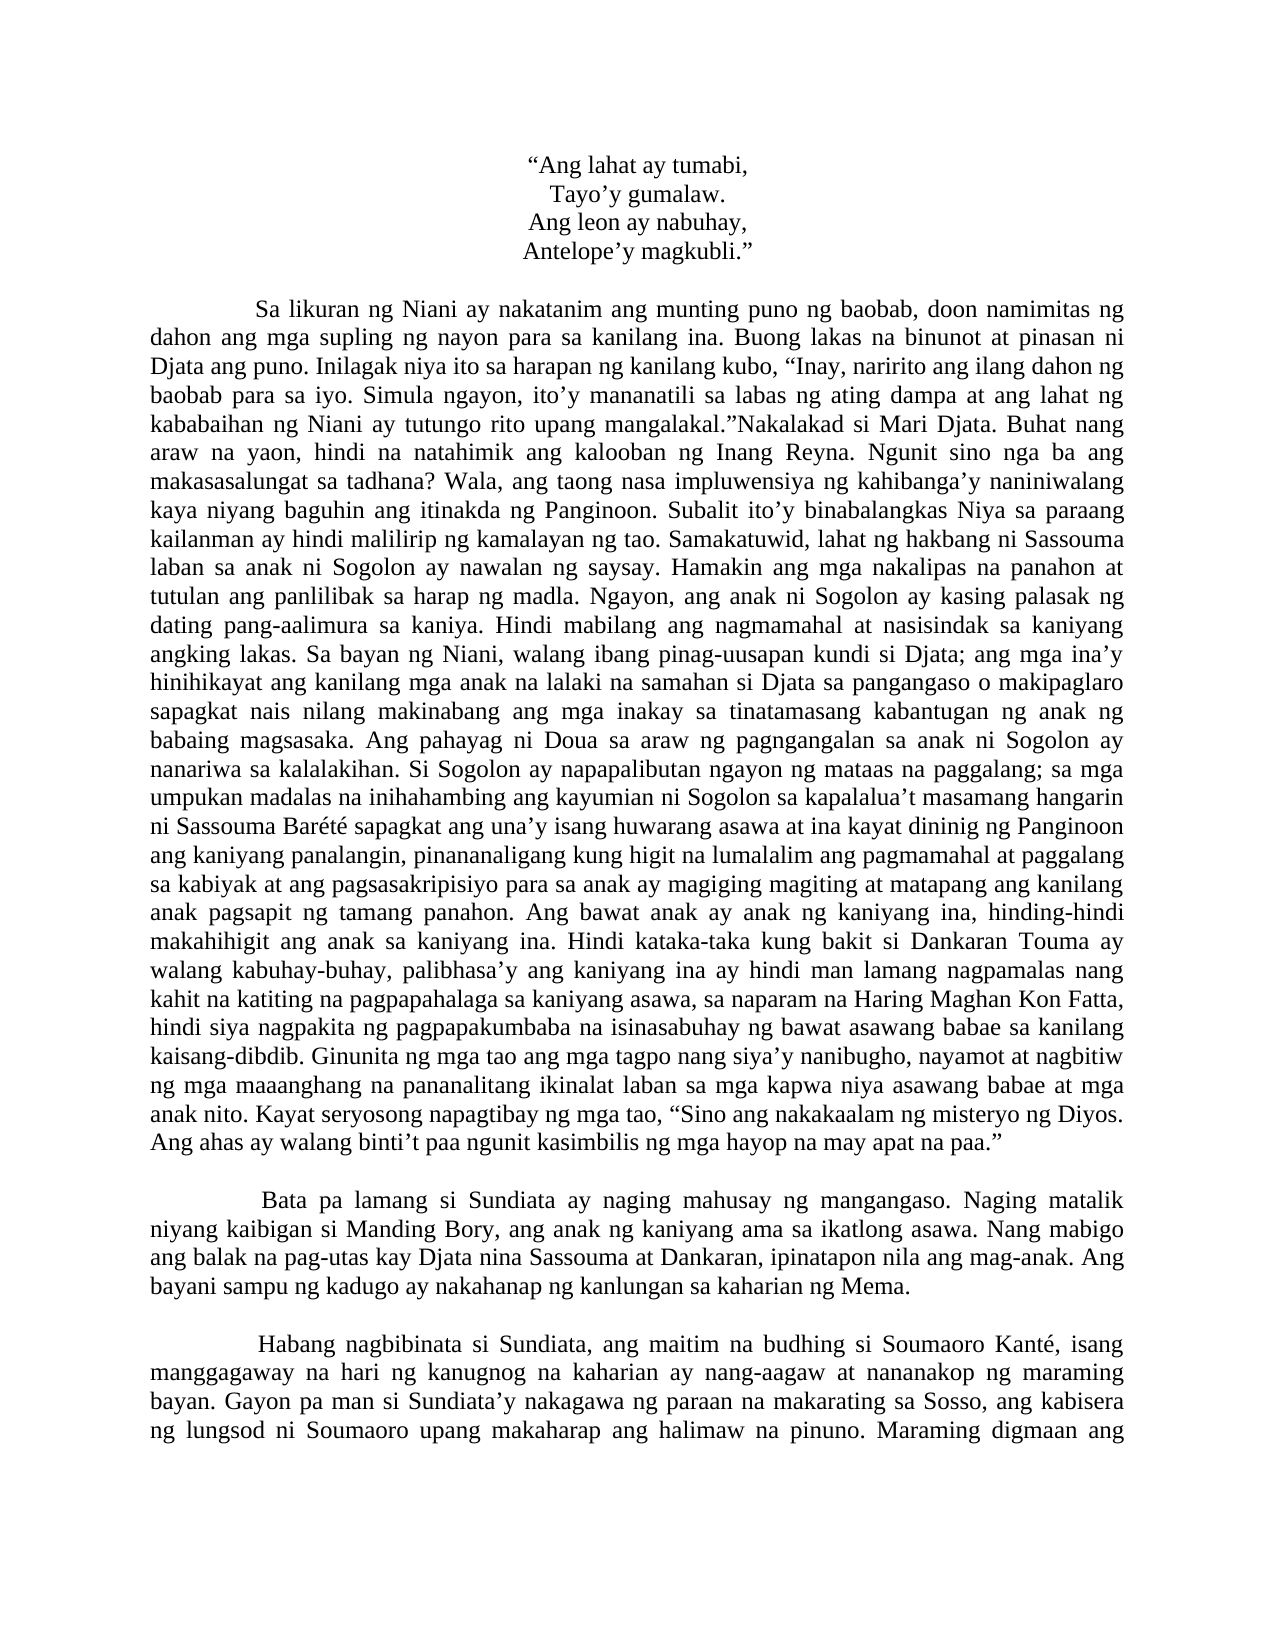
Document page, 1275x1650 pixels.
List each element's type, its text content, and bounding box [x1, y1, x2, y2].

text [150, 1329, 1125, 1444]
text “Ang lahat ay tumabi, [150, 150, 1125, 179]
text Sa likuran ng Niani ay nakatanim ang munting puno ng baobab, doon namimitas ng dahon ang mga supling ng nayon para sa kanilang ina. Buong lakas na binunot at pinasan ni Djata ang puno. Inilagak niya ito sa harapan ng kanilang kubo, “Inay, naririto ang ilang dahon ng baobab para sa iyo. Simula ngayon, ito’y mananatili sa labas ng ating dampa at ang lahat ng kababaihan ng Niani ay tutungo rito upang mangalakal.”Nakalakad si Mari Djata. Buhat nang araw na yaon, hindi na natahimik ang kalooban ng Inang Reyna. Ngunit sino nga ba ang makasasalungat sa tadhana? Wala, ang taong nasa impluwensiya ng kahibanga’y naniniwalang kaya niyang baguhin ang itinakda ng Panginoon. Subalit ito’y binabalangkas Niya sa paraang kailanman ay hindi malilirip ng kamalayan ng tao. Samakatuwid, lahat ng hakbang ni Sassouma laban sa anak ni Sogolon ay nawalan ng saysay. Hamakin ang mga nakalipas na panahon at tutulan ang panlilibak sa harap ng madla. Ngayon, ang anak ni Sogolon ay kasing palasak ng dating pang-aalimura sa kaniya. Hindi mabilang ang nagmamahal at nasisindak sa kaniyang angking lakas. Sa bayan ng Niani, walang ibang pinag-uusapan kundi si Djata; ang mga ina’y hinihikayat ang kanilang mga anak na lalaki na samahan si Djata sa pangangaso o makipaglaro sapagkat nais nilang makinabang ang mga inakay sa tinatamasang kabantugan ng anak ng babaing magsasaka. Ang pahayag ni Doua sa araw ng pagngangalan sa anak ni Sogolon ay nanariwa sa kalalakihan. Si Sogolon ay napapalibutan ngayon ng mataas na paggalang; sa mga umpukan madalas na inihahambing ang kayumian ni Sogolon sa kapalalua’t masamang hangarin ni Sassouma Barété sapagkat ang una’y isang huwarang asawa at ina kayat dininig ng Panginoon ang kaniyang panalangin, pinananaligang kung higit na lumalalim ang pagmamahal at paggalang sa kabiyak at ang pagsasakripisiyo para sa anak ay magiging magiting at matapang ang kanilang anak pagsapit ng tamang panahon. Ang bawat anak ay anak ng kaniyang ina, hinding-hindi makahihigit ang anak sa kaniyang ina. Hindi kataka-taka kung bakit si Dankaran Touma ay walang kabuhay-buhay, palibhasa’y ang kaniyang ina ay hindi man lamang nagpamalas nang kahit na katiting na pagpapahalaga sa kaniyang asawa, sa naparam na Haring Maghan Kon Fatta, hindi siya nagpakita ng pagpapakumbaba na isinasabuhay ng bawat asawang babae sa kanilang kaisang-dibdib. Ginunita ng mga tao ang mga tagpo nang siya’y nanibugho, nayamot at nagbitiw ng mga maaanghang na pananalitang ikinalat laban sa mga kapwa niya asawang babae at mga anak nito. Kayat seryosong napagtibay ng mga tao, “Sino ang nakakaalam ng misteryo ng Diyos. Ang ahas ay walang binti’t paa ngunit kasimbilis ng mga hayop na may apat na paa.” [150, 294, 1125, 1156]
text Ang leon ay nabuhay, [150, 207, 1125, 236]
text Tayo’y gumalaw. [150, 179, 1125, 207]
text Antelope’y magkubli.” [150, 236, 1125, 265]
text Bata pa lamang si Sundiata ay naging mahusay ng mangangaso. Naging matalik niyang kaibigan si Manding Bory, ang anak ng kaniyang ama sa ikatlong asawa. Nang mabigo ang balak na pag-utas kay Djata nina Sassouma at Dankaran, ipinatapon nila ang mag-anak. Ang bayani sampu ng kadugo ay nakahanap ng kanlungan sa kaharian ng Mema. [150, 1185, 1125, 1300]
